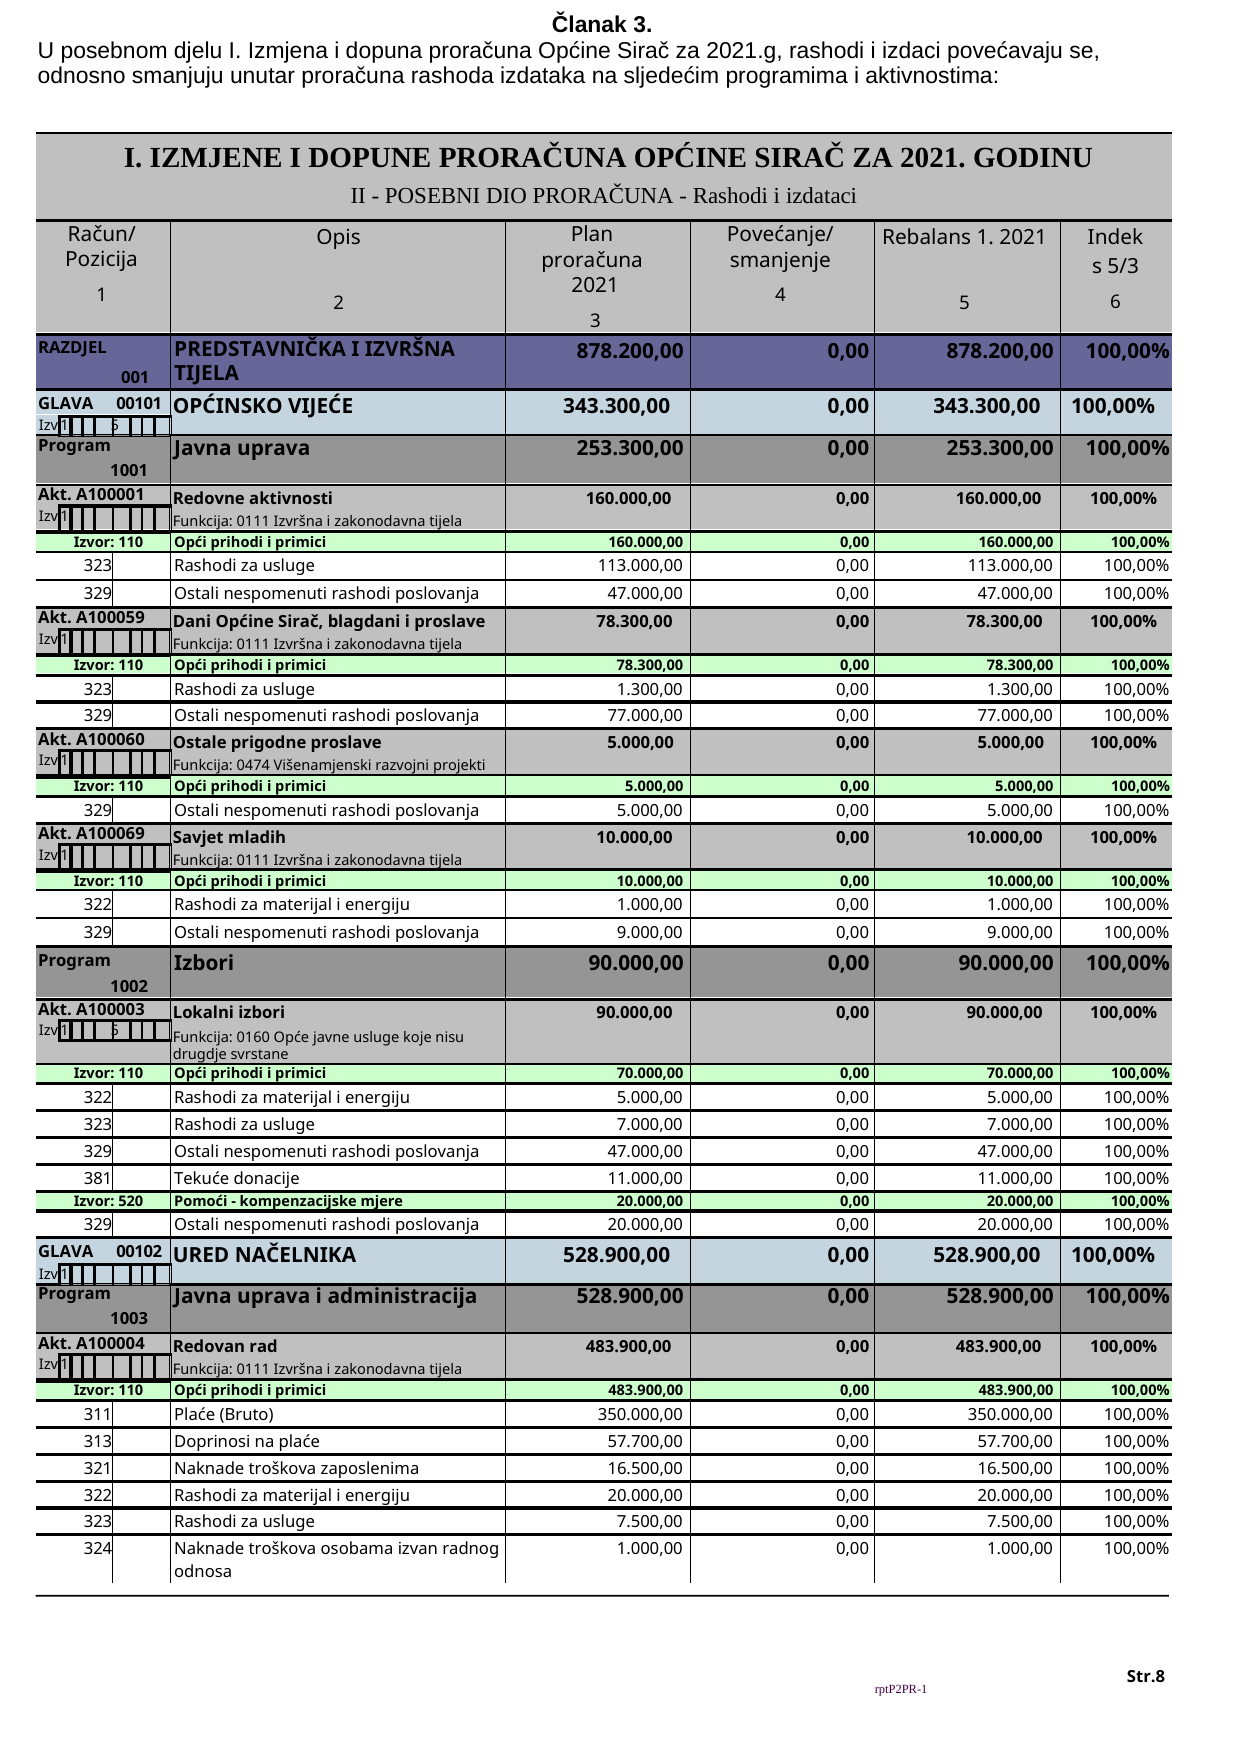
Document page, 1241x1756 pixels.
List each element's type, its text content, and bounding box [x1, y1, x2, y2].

table_cell 5.000,00 [506, 730, 690, 774]
table_cell Izv [36, 1019, 58, 1039]
table_cell 329 [36, 919, 112, 945]
table_cell [73, 418, 81, 434]
table_cell [132, 631, 141, 653]
table_cell 90.000,00 [506, 1001, 690, 1063]
table_cell Izvor: 110 [36, 779, 170, 795]
table_cell [84, 846, 93, 868]
table_cell [84, 1022, 93, 1039]
table_cell 5.000,00 [506, 1085, 690, 1109]
table_cell 113.000,00 [506, 553, 690, 578]
table_cell Akt. A100003 [36, 1001, 170, 1019]
table_cell Javna uprava [171, 436, 505, 483]
table_cell 329 [36, 1213, 112, 1236]
table_cell OPĆINSKO VIJEĆE [171, 391, 505, 434]
table_cell [84, 1356, 93, 1378]
table_cell [113, 1456, 170, 1479]
table_cell 100,00% [1061, 776, 1172, 795]
table_cell [156, 1266, 169, 1283]
table_cell 350.000,00 [506, 1402, 690, 1426]
table_cell 5 [96, 1022, 112, 1039]
table_cell [84, 418, 93, 434]
table_cell [114, 1022, 129, 1039]
table_cell 100,00% [1061, 1429, 1172, 1453]
table_cell 100,00% [1061, 1065, 1172, 1082]
table_cell 0,00 [691, 436, 874, 483]
table_cell 5.000,00 [506, 798, 690, 822]
table_cell Opći prihodi i primici [171, 776, 505, 795]
table_cell 322 [36, 1483, 112, 1506]
table_cell [84, 631, 93, 653]
table_cell 100,00% [1061, 1334, 1172, 1378]
table_cell 10.000,00 [875, 871, 1060, 889]
table_cell Rashodi za materijal i energiju [171, 1483, 505, 1506]
table_cell 160.000,00 [875, 533, 1060, 551]
table_cell 5 [96, 418, 112, 434]
table_cell 100,00% [1061, 1456, 1172, 1479]
table_cell [143, 508, 153, 529]
table_cell Izbori [171, 948, 505, 997]
table_cell Izv [36, 504, 58, 529]
table_cell Opći prihodi i primici [171, 1065, 505, 1082]
table_cell [143, 631, 153, 653]
table_cell Izvor: 110 [36, 873, 170, 889]
table_cell Opći prihodi i primici [171, 1381, 505, 1399]
table_cell 90.000,00 [875, 1001, 1060, 1063]
table_cell Ostali nespomenuti rashodi poslovanja [171, 581, 505, 606]
table_cell 100,00% [1061, 1286, 1172, 1332]
table_cell Plaće (Bruto) [171, 1402, 505, 1426]
table_cell [156, 752, 169, 774]
table_cell 329 [36, 1139, 112, 1163]
table_cell 0,00 [691, 391, 874, 434]
table_cell 0,00 [691, 1065, 874, 1082]
table_cell [113, 1166, 170, 1190]
table_cell Rashodi za usluge [171, 677, 505, 700]
table_cell 313 [36, 1429, 112, 1453]
table_cell 0,00 [691, 609, 874, 653]
table_cell 0,00 [691, 1429, 874, 1453]
table_cell 329 [36, 581, 112, 606]
table_cell 1.000,00 [506, 891, 690, 917]
table_cell [73, 508, 81, 529]
table_cell [113, 798, 170, 822]
table_cell [143, 1356, 153, 1378]
table_cell Indeks 5/3 6 [1061, 222, 1172, 332]
table_cell [96, 752, 112, 774]
table_cell [114, 418, 129, 434]
table_cell [114, 1356, 129, 1378]
table_cell 20.000,00 [875, 1193, 1060, 1209]
table_cell 100,00% [1061, 1166, 1172, 1190]
table_cell Rashodi za materijal i energiju [171, 891, 505, 917]
table_cell [113, 581, 170, 606]
table_cell Povećanje/ smanjenje 4 [691, 222, 874, 332]
table_cell [96, 1356, 112, 1378]
table_cell 0,00 [691, 1402, 874, 1426]
table_cell 113.000,00 [875, 553, 1060, 578]
table_cell Opis 2 [171, 222, 505, 332]
table_cell [114, 631, 129, 653]
table_cell 528.900,00 [875, 1239, 1060, 1283]
table_cell 10.000,00 [506, 825, 690, 868]
table_cell [73, 752, 81, 774]
table_cell Tekuće donacije [171, 1166, 505, 1190]
table_cell Akt. A100001 [36, 486, 170, 504]
table_cell Ostali nespomenuti rashodi poslovanja [171, 1213, 505, 1236]
table_cell 1.000,00 [506, 1536, 690, 1582]
table_cell 528.900,00 [506, 1239, 690, 1283]
table_cell 100,00% [1061, 1001, 1172, 1063]
table_cell Rashodi za usluge [171, 553, 505, 578]
table_cell 0,00 [691, 891, 874, 917]
table_cell 100,00% [1061, 1483, 1172, 1506]
table_cell [113, 891, 170, 917]
table_cell 329 [36, 798, 112, 822]
table_cell 311 [36, 1402, 112, 1426]
table_cell 57.700,00 [506, 1429, 690, 1453]
table_cell Plan proračuna 2021 3 [506, 222, 690, 332]
table_cell 100,00% [1061, 486, 1172, 529]
table_cell [143, 1022, 153, 1039]
table_cell 100,00% [1061, 581, 1172, 606]
table_cell [73, 1022, 81, 1039]
table_cell 9.000,00 [875, 919, 1060, 945]
table_cell 7.000,00 [875, 1112, 1060, 1136]
table_cell Rebalans 1. 2021 5 [875, 222, 1060, 332]
table_cell [113, 1402, 170, 1426]
table_cell 483.900,00 [506, 1334, 690, 1378]
table_cell 100,00% [1061, 730, 1172, 774]
table_cell [113, 704, 170, 727]
table_cell 16.500,00 [875, 1456, 1060, 1479]
table_cell 0,00 [691, 919, 874, 945]
table_cell 70.000,00 [506, 1065, 690, 1082]
table_cell [143, 846, 153, 868]
table_cell 878.200,00 [506, 336, 690, 388]
table_cell Akt. A100004 [36, 1334, 170, 1353]
table_cell 10.000,00 [875, 825, 1060, 868]
table_cell GLAVA 00102 [36, 1239, 170, 1263]
table_cell 0,00 [691, 677, 874, 700]
table_cell Izvor: 520 [36, 1193, 170, 1209]
table_cell 20.000,00 [875, 1483, 1060, 1506]
table_cell [84, 752, 93, 774]
table_cell 20.000,00 [506, 1213, 690, 1236]
table_cell 528.900,00 [506, 1286, 690, 1332]
table_cell 100,00% [1061, 1239, 1172, 1283]
table_cell Izvor: 110 [36, 534, 170, 551]
table_cell 100,00% [1061, 656, 1172, 673]
table_cell 0,00 [691, 1085, 874, 1109]
table_cell 16.500,00 [506, 1456, 690, 1479]
table_cell [113, 1483, 170, 1506]
table_cell Izv [36, 749, 58, 774]
table_cell 11.000,00 [506, 1166, 690, 1190]
table_cell [132, 1356, 141, 1378]
table_cell 78.300,00 [875, 609, 1060, 653]
table_cell 100,00% [1061, 891, 1172, 917]
table_cell [143, 418, 153, 434]
table_cell 160.000,00 [506, 533, 690, 551]
table_cell 0,00 [691, 486, 874, 529]
table_cell 323 [36, 677, 112, 700]
table_cell [84, 508, 93, 529]
table_cell 100,00% [1061, 336, 1172, 388]
table_cell 47.000,00 [506, 581, 690, 606]
table_cell 160.000,00 [506, 486, 690, 529]
table_cell 0,00 [691, 1381, 874, 1399]
table_cell [96, 631, 112, 653]
table_cell 0,00 [691, 1286, 874, 1332]
table_cell 1.000,00 [875, 891, 1060, 917]
table_cell 381 [36, 1166, 112, 1190]
table_cell 0,00 [691, 1166, 874, 1190]
table_cell Program 1002 [36, 948, 170, 997]
table_cell 321 [36, 1456, 112, 1479]
table_cell Opći prihodi i primici [171, 871, 505, 889]
table_cell [96, 1266, 112, 1283]
table_cell [132, 418, 141, 434]
table_cell 20.000,00 [506, 1193, 690, 1209]
table_cell 78.300,00 [875, 656, 1060, 673]
table_cell [113, 1510, 170, 1533]
table_cell 0,00 [691, 1001, 874, 1063]
table_cell 528.900,00 [875, 1286, 1060, 1332]
table_cell [156, 418, 169, 434]
table_cell 7.500,00 [506, 1510, 690, 1533]
table_cell Ostali nespomenuti rashodi poslovanja [171, 798, 505, 822]
table_cell Izv [36, 415, 58, 434]
table_cell Izvor: 110 [36, 1065, 170, 1082]
table_cell 329 [36, 704, 112, 727]
table_cell 253.300,00 [875, 436, 1060, 483]
table_cell 160.000,00 [875, 486, 1060, 529]
table_cell 100,00% [1061, 1139, 1172, 1163]
table_cell [113, 1213, 170, 1236]
table_cell 47.000,00 [875, 581, 1060, 606]
table_cell [96, 508, 112, 529]
table_cell 47.000,00 [875, 1139, 1060, 1163]
table_cell [113, 1112, 170, 1136]
table_cell [132, 846, 141, 868]
table_cell Javna uprava i administracija [171, 1286, 505, 1332]
table_cell 100,00% [1061, 391, 1172, 434]
table_cell [113, 553, 170, 578]
table_cell [132, 1022, 141, 1039]
table_cell [114, 752, 129, 774]
table_cell [73, 631, 81, 653]
table_cell [113, 919, 170, 945]
table_cell RAZDJEL 001 [36, 336, 170, 388]
table_cell 0,00 [691, 1239, 874, 1283]
table_cell [84, 1266, 93, 1283]
table_cell 100,00% [1061, 1085, 1172, 1109]
table_cell 0,00 [691, 1213, 874, 1236]
table_cell [114, 1266, 129, 1283]
table_cell Savjet mladih Funkcija: 0111 Izvršna i zakonodavna tijela [171, 825, 505, 868]
table_cell [156, 846, 169, 868]
table_cell 78.300,00 [506, 609, 690, 653]
table_cell 324 [36, 1536, 112, 1582]
table_cell Dani Općine Sirač, blagdani i proslave Funkcija: 0111 Izvršna i zakonodavna tijela [171, 609, 505, 653]
table_cell Akt. A100060 [36, 730, 170, 749]
table_cell Akt. A100069 [36, 825, 170, 843]
table_cell [73, 846, 81, 868]
table_cell Ostali nespomenuti rashodi poslovanja [171, 1139, 505, 1163]
table_cell [113, 1429, 170, 1453]
table_cell Rashodi za usluge [171, 1112, 505, 1136]
table_cell 0,00 [691, 1510, 874, 1533]
table_cell Izv [36, 1353, 58, 1378]
table_cell Naknade troškova zaposlenima [171, 1456, 505, 1479]
table_cell 1.300,00 [875, 677, 1060, 700]
table_cell 323 [36, 553, 112, 578]
table_cell Akt. A100059 [36, 609, 170, 628]
table_cell 77.000,00 [506, 704, 690, 727]
table_cell [113, 1085, 170, 1109]
table_cell 100,00% [1061, 677, 1172, 700]
table_cell 100,00% [1061, 553, 1172, 578]
table_cell Program 1001 [36, 436, 170, 483]
table_cell 0,00 [691, 1139, 874, 1163]
table_cell Doprinosi na plaće [171, 1429, 505, 1453]
table_cell Ostale prigodne proslave Funkcija: 0474 Višenamjenski razvojni projekti [171, 730, 505, 774]
table_cell Pomoći - kompenzacijske mjere [171, 1193, 505, 1209]
table_cell 100,00% [1061, 609, 1172, 653]
table_cell [36, 1039, 170, 1063]
table_cell 0,00 [691, 1483, 874, 1506]
table_cell 0,00 [691, 336, 874, 388]
table_cell 100,00% [1061, 1193, 1172, 1209]
table_cell Ostali nespomenuti rashodi poslovanja [171, 704, 505, 727]
table_cell 483.900,00 [875, 1334, 1060, 1378]
table_cell 322 [36, 1085, 112, 1109]
table_cell Opći prihodi i primici [171, 656, 505, 673]
table_cell 78.300,00 [506, 656, 690, 673]
table_cell 343.300,00 [875, 391, 1060, 434]
table_cell 350.000,00 [875, 1402, 1060, 1426]
table_cell 100,00% [1061, 1510, 1172, 1533]
table_cell 323 [36, 1510, 112, 1533]
table_cell Rashodi za usluge [171, 1510, 505, 1533]
table_cell [143, 752, 153, 774]
table_cell [132, 1266, 141, 1283]
table_cell 100,00% [1061, 1213, 1172, 1236]
table_cell 90.000,00 [875, 948, 1060, 997]
table_cell 7.500,00 [875, 1510, 1060, 1533]
table_cell [156, 1356, 169, 1378]
table_cell 483.900,00 [506, 1381, 690, 1399]
table_cell 100,00% [1061, 798, 1172, 822]
table_cell 0,00 [691, 1193, 874, 1209]
table_cell [113, 1139, 170, 1163]
table_cell [114, 846, 129, 868]
table_cell 5.000,00 [875, 1085, 1060, 1109]
table_cell 100,00% [1061, 436, 1172, 483]
table_cell 47.000,00 [506, 1139, 690, 1163]
table_cell 57.700,00 [875, 1429, 1060, 1453]
table_cell Izv [36, 843, 58, 868]
table_cell [143, 1266, 153, 1283]
table_cell Program 1003 [36, 1286, 170, 1332]
table_cell PREDSTAVNIČKA I IZVRŠNA TIJELA [171, 336, 505, 388]
table_cell 9.000,00 [506, 919, 690, 945]
table_cell 322 [36, 891, 112, 917]
table_cell 90.000,00 [506, 948, 690, 997]
table_cell [73, 1356, 81, 1378]
table_cell 10.000,00 [506, 871, 690, 889]
table_cell 0,00 [691, 581, 874, 606]
table_cell Naknade troškova osobama izvan radnog odnosa [171, 1536, 505, 1582]
table_cell [114, 508, 129, 529]
table_cell Izv [36, 628, 58, 653]
table_cell GLAVA 00101 [36, 391, 170, 414]
table_cell Ostali nespomenuti rashodi poslovanja [171, 919, 505, 945]
table_cell 100,00% [1061, 1536, 1172, 1582]
table_cell 1.300,00 [506, 677, 690, 700]
table_cell 0,00 [691, 1456, 874, 1479]
table_cell 77.000,00 [875, 704, 1060, 727]
table_cell URED NAČELNIKA [171, 1239, 505, 1283]
table_cell 0,00 [691, 798, 874, 822]
table_cell 0,00 [691, 1334, 874, 1378]
table_cell 0,00 [691, 825, 874, 868]
table_cell 0,00 [691, 776, 874, 795]
table_cell 5.000,00 [875, 798, 1060, 822]
table_cell Rashodi za materijal i energiju [171, 1085, 505, 1109]
table_cell 0,00 [691, 704, 874, 727]
table_cell 0,00 [691, 533, 874, 551]
table_cell 343.300,00 [506, 391, 690, 434]
table_cell 5.000,00 [875, 730, 1060, 774]
table_cell Lokalni izbori Funkcija: 0160 Opće javne usluge koje nisu drugdje svrstane [171, 1001, 505, 1063]
table_cell [132, 752, 141, 774]
table_cell 5.000,00 [875, 776, 1060, 795]
table_cell 100,00% [1061, 919, 1172, 945]
table_cell [113, 677, 170, 700]
table_cell 0,00 [691, 1112, 874, 1136]
table_cell 100,00% [1061, 1381, 1172, 1399]
table_cell 100,00% [1061, 1112, 1172, 1136]
table_cell 20.000,00 [875, 1213, 1060, 1236]
table_cell [96, 846, 112, 868]
table_cell Izvor: 110 [36, 1383, 170, 1399]
table_cell 20.000,00 [506, 1483, 690, 1506]
table_cell [156, 631, 169, 653]
table_cell 0,00 [691, 871, 874, 889]
table_cell 0,00 [691, 730, 874, 774]
table_cell [132, 508, 141, 529]
table_cell 323 [36, 1112, 112, 1136]
table_cell 100,00% [1061, 704, 1172, 727]
table_cell [113, 1536, 170, 1582]
table_cell 0,00 [691, 1536, 874, 1582]
table_cell 7.000,00 [506, 1112, 690, 1136]
table_header I. IZMJENE I DOPUNE PRORAČUNA OPĆINE SIRAČ ZA 2021. GODINU II - POSEBNI DIO PRORAČUNA - Rashodi i izdataci [36, 134, 1172, 219]
table_cell 878.200,00 [875, 336, 1060, 388]
table_cell 11.000,00 [875, 1166, 1060, 1190]
table_cell [156, 1022, 169, 1039]
table_cell 100,00% [1061, 825, 1172, 868]
table_cell [156, 508, 169, 529]
table_cell Opći prihodi i primici [171, 533, 505, 551]
table_cell 1.000,00 [875, 1536, 1060, 1582]
table_cell 483.900,00 [875, 1381, 1060, 1399]
table_cell Redovne aktivnosti Funkcija: 0111 Izvršna i zakonodavna tijela [171, 486, 505, 529]
table_cell 100,00% [1061, 533, 1172, 551]
table_cell Redovan rad Funkcija: 0111 Izvršna i zakonodavna tijela [171, 1334, 505, 1378]
table_cell Izv [36, 1263, 58, 1283]
table_cell 0,00 [691, 948, 874, 997]
table_cell 0,00 [691, 553, 874, 578]
table_cell 100,00% [1061, 1402, 1172, 1426]
table_cell Račun/ Pozicija 1 [36, 222, 170, 332]
table_cell 0,00 [691, 656, 874, 673]
table_cell 253.300,00 [506, 436, 690, 483]
table_cell 5.000,00 [506, 776, 690, 795]
table_cell [73, 1266, 81, 1283]
table_cell 100,00% [1061, 871, 1172, 889]
table_cell 100,00% [1061, 948, 1172, 997]
table_cell Izvor: 110 [36, 657, 170, 673]
table_cell 70.000,00 [875, 1065, 1060, 1082]
